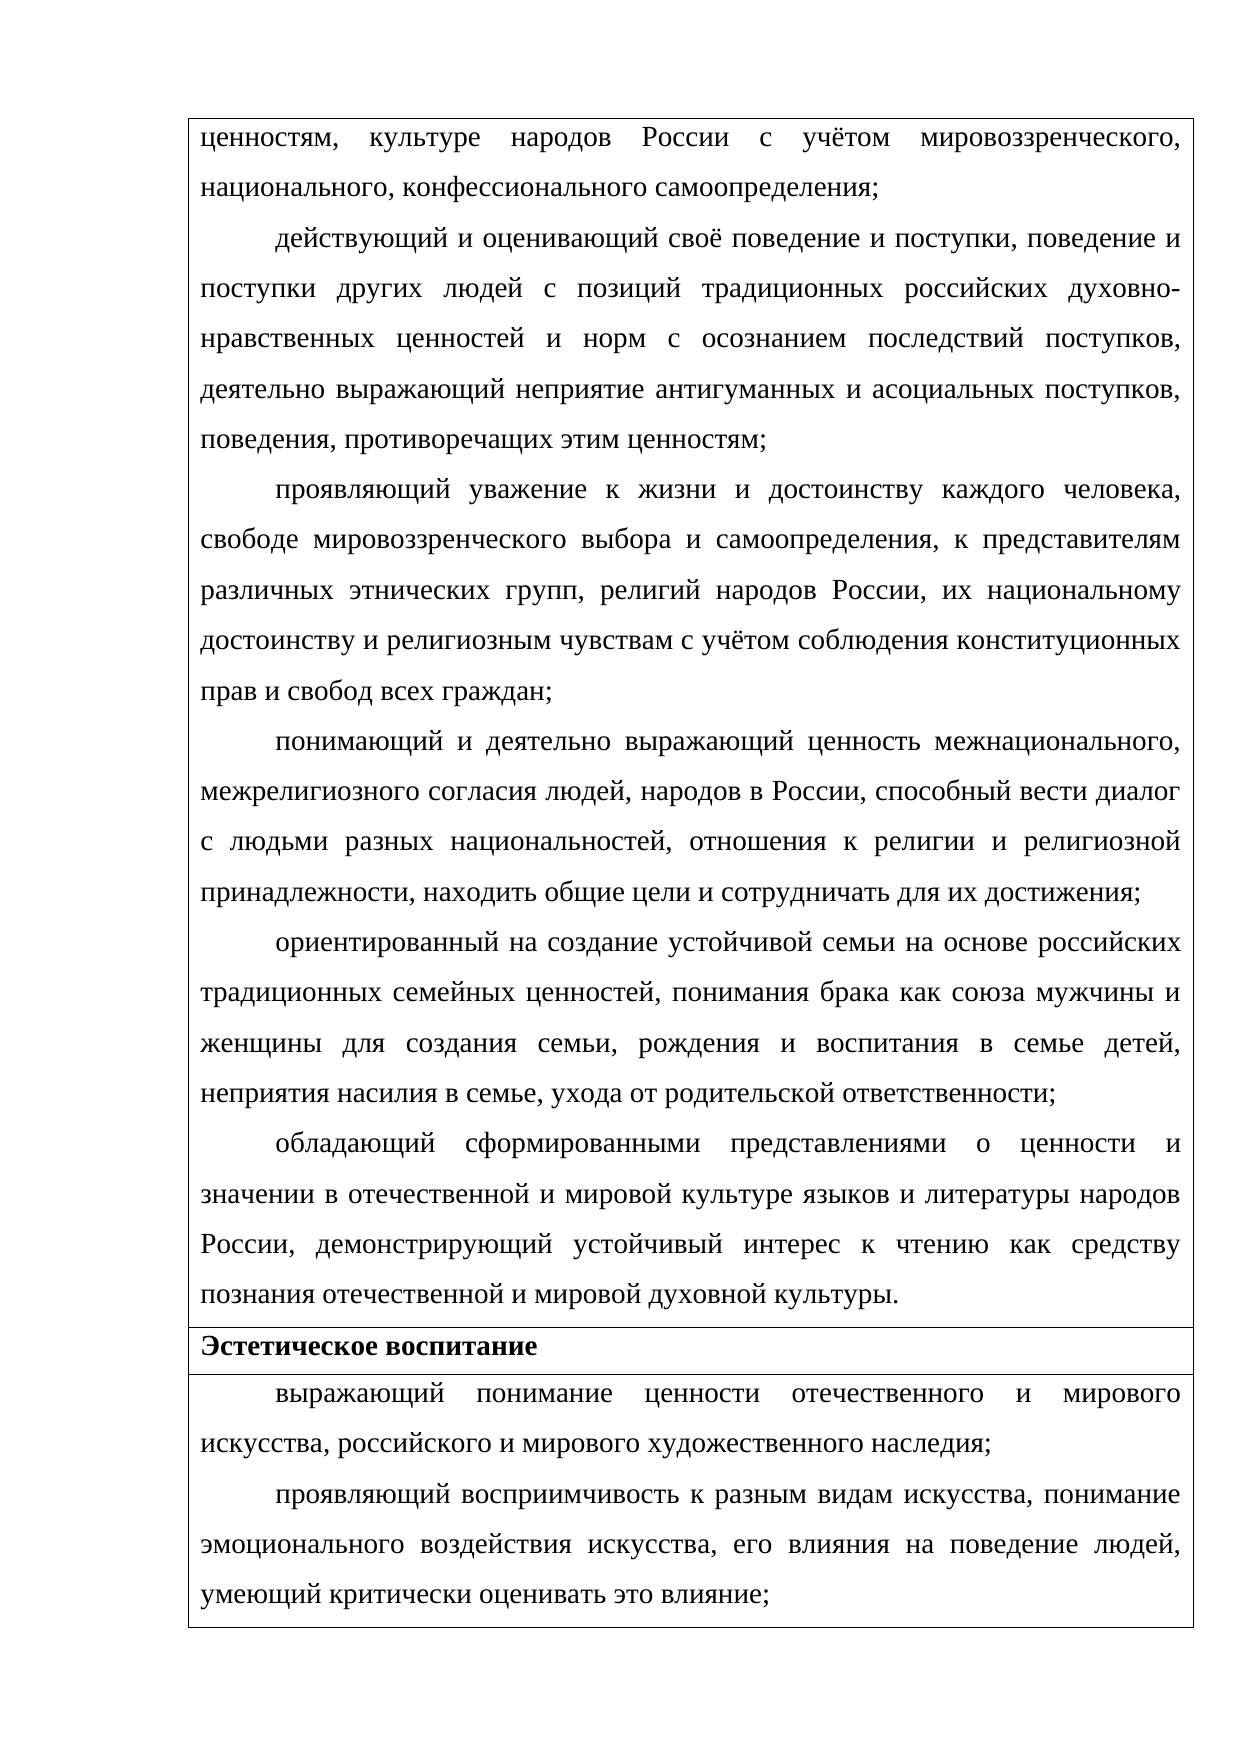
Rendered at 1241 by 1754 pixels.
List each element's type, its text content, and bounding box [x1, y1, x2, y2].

table_cell Эстетическое воспитание [189, 1328, 1193, 1374]
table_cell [189, 119, 1193, 1327]
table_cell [189, 1375, 1193, 1627]
